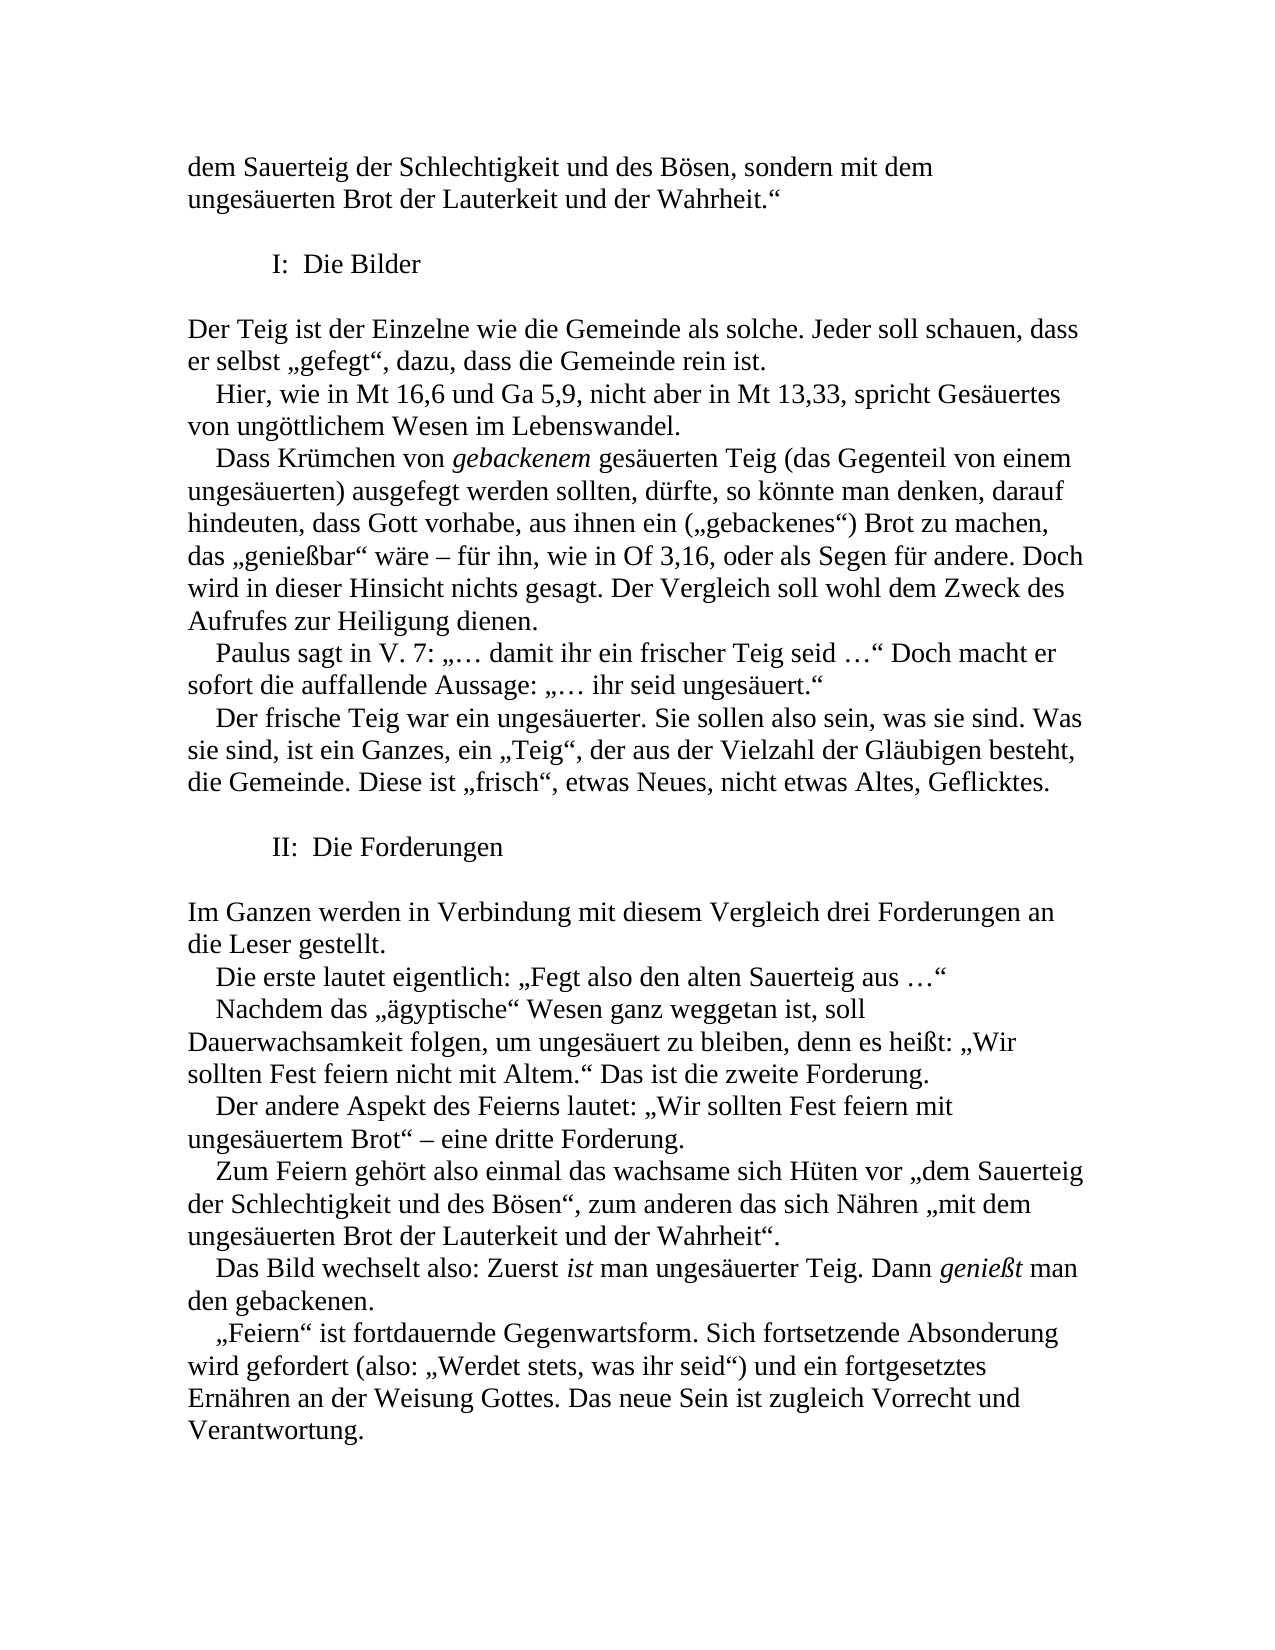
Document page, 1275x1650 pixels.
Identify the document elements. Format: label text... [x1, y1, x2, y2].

text II: Die Forderungen [187, 830, 1087, 863]
text Der andere Aspekt des Feierns lautet: „Wir sollten Fest feiern mit ungesäuertem Brot“ – eine dritte Forderung. [187, 1089, 1087, 1154]
text „Feiern“ ist fortdauernde Gegenwartsform. Sich fortsetzende Absonderung wird gefordert (also: „Werdet stets, was ihr seid“) und ein fortgesetztes Ernähren an der Weisung Gottes. Das neue Sein ist zugleich Vorrecht und Verantwortung. [187, 1316, 1087, 1446]
text Paulus sagt in V. 7: „… damit ihr ein frischer Teig seid …“ Doch macht er sofort die auffallende Aussage: „… ihr seid ungesäuert.“ [187, 636, 1087, 701]
text Nachdem das „ägyptische“ Wesen ganz weggetan ist, soll Dauerwachsamkeit folgen, um ungesäuert zu bleiben, denn es heißt: „Wir sollten Fest feiern nicht mit Altem.“ Das ist die zweite Forderung. [187, 992, 1087, 1089]
text Hier, wie in Mt 16,6 und Ga 5,9, nicht aber in Mt 13,33, spricht Gesäuertes von ungöttlichem Wesen im Lebenswandel. [187, 377, 1087, 442]
text Die erste lautet eigentlich: „Fegt also den alten Sauerteig aus …“ [187, 960, 1087, 992]
text Dass Krümchen von gebackenem gesäuerten Teig (das Gegenteil von einem ungesäuerten) ausgefegt werden sollten, dürfte, so könnte man denken, darauf hindeuten, dass Gott vorhabe, aus ihnen ein („gebackenes“) Brot zu machen, das „genießbar“ wäre – für ihn, wie in Of 3,16, oder als Segen für andere. Doch wird in dieser Hinsicht nichts gesagt. Der Vergleich soll wohl dem Zweck des Aufrufes zur Heiligung dienen. [187, 442, 1087, 636]
text Im Ganzen werden in Verbindung mit diesem Vergleich drei Forderungen an die Leser gestellt. [187, 895, 1087, 960]
text Der Teig ist der Einzelne wie die Gemeinde als solche. Jeder soll schauen, dass er selbst „gefegt“, dazu, dass die Gemeinde rein ist. [187, 312, 1087, 377]
text Das Bild wechselt also: Zuerst ist man ungesäuerter Teig. Dann genießt man den gebackenen. [187, 1251, 1087, 1316]
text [187, 150, 1087, 215]
text Der frische Teig war ein ungesäuerter. Sie sollen also sein, was sie sind. Was sie sind, ist ein Ganzes, ein „Teig“, der aus der Vielzahl der Gläubigen besteht, die Gemeinde. Diese ist „frisch“, etwas Neues, nicht etwas Altes, Geflicktes. [187, 701, 1087, 798]
text I: Die Bilder [187, 247, 1087, 279]
text Zum Feiern gehört also einmal das wachsame sich Hüten vor „dem Sauerteig der Schlechtigkeit und des Bösen“, zum anderen das sich Nähren „mit dem ungesäuerten Brot der Lauterkeit und der Wahrheit“. [187, 1154, 1087, 1251]
